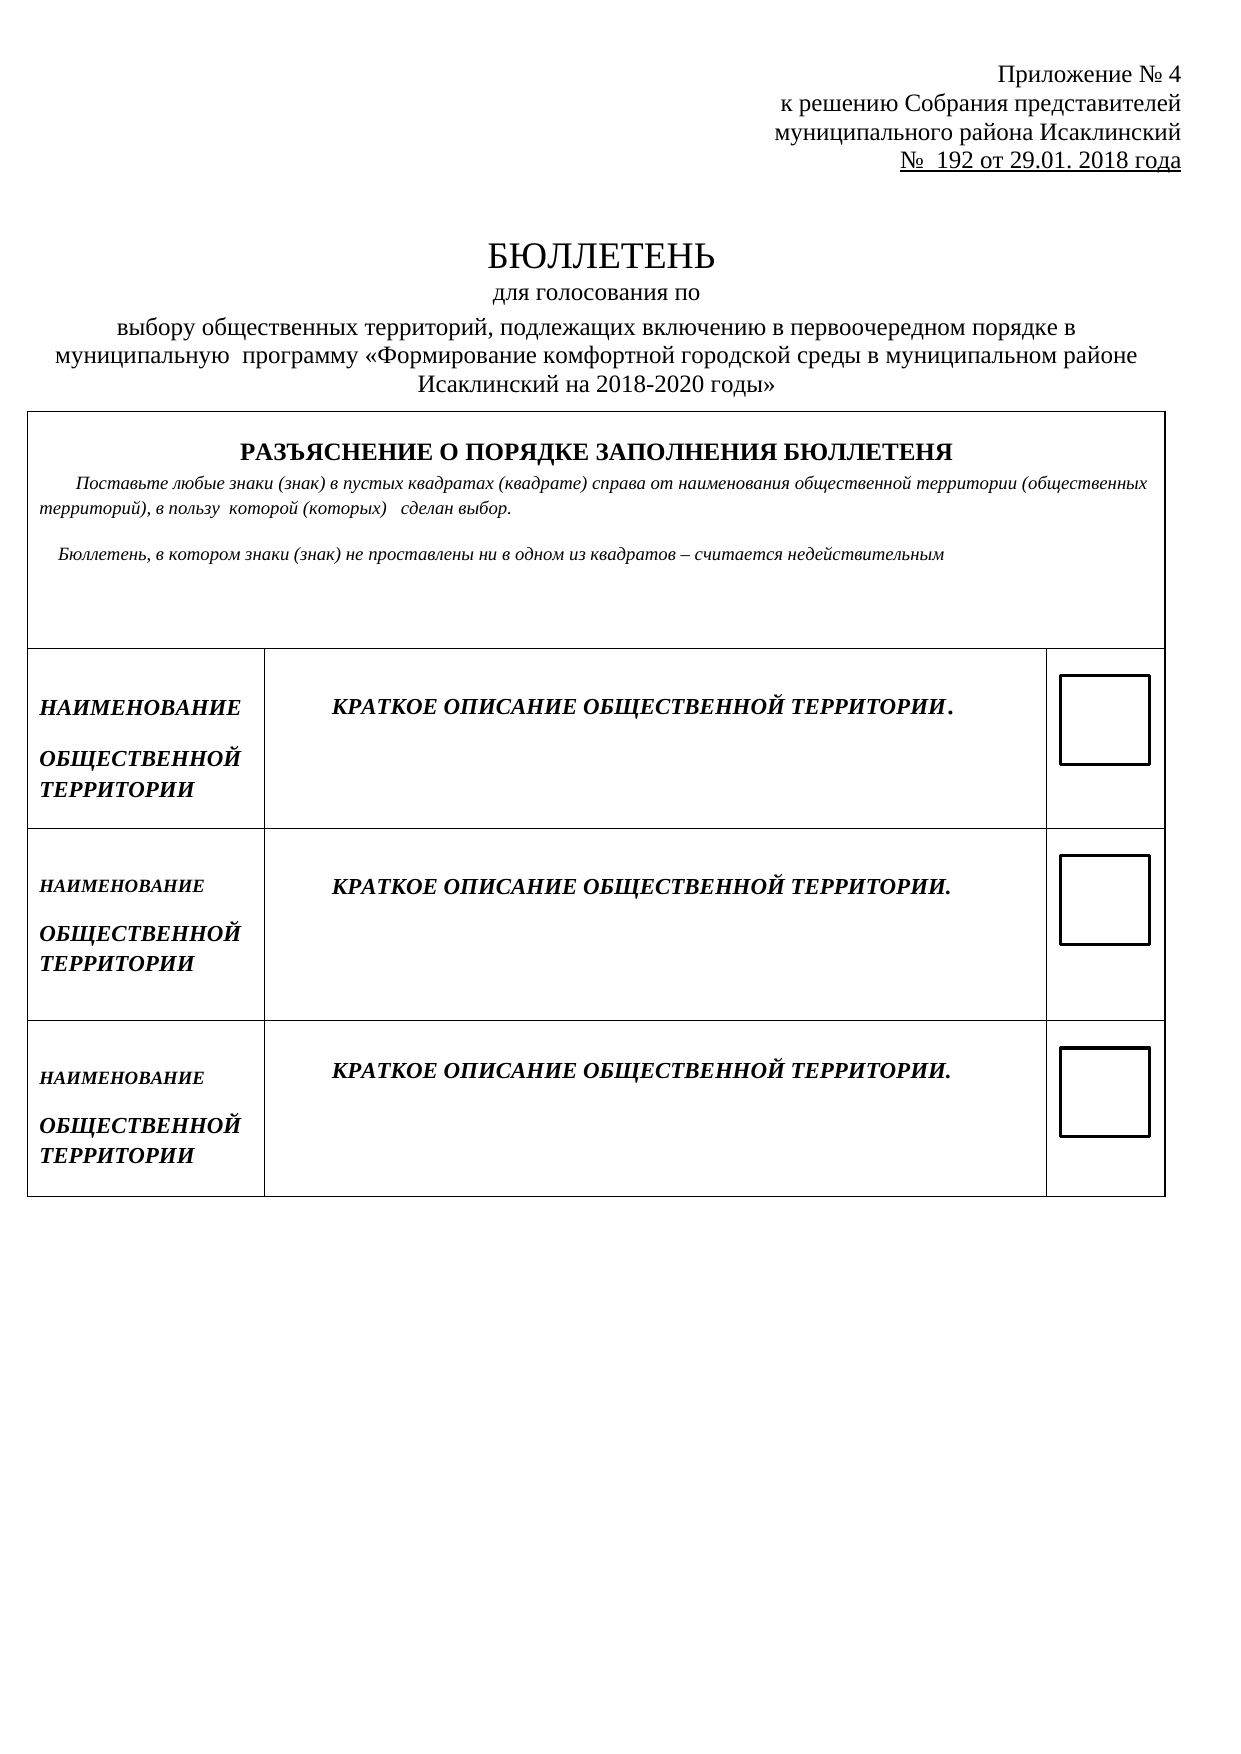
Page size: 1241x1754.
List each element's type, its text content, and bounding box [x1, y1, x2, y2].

table_cell КРАТКОЕ ОПИСАНИЕ ОБЩЕСТВЕННОЙ ТЕРРИТОРИИ. [265, 649, 1046, 828]
table_cell РАЗЪЯСНЕНИЕ О ПОРЯДКЕ ЗАПОЛНЕНИЯ БЮЛЛЕТЕНЯ Поставьте любые знаки (знак) в пустых квадратах (квадрате) справа от наименования общественной территории (общественных территорий), в пользу которой (которых) сделан выбор. Бюллетень, в котором знаки (знак) не проставлены ни в одном из квадратов – считается недействительным [28, 412, 1164, 648]
table_cell НАИМЕНОВАНИЕ ОБЩЕСТВЕННОЙ ТЕРРИТОРИИ [28, 1021, 264, 1196]
table_cell НАИМЕНОВАНИЕ ОБЩЕСТВЕННОЙ ТЕРРИТОРИИ [28, 829, 264, 1020]
text № 192 от 29.01. 2018 года [131, 145, 1181, 174]
table_header БЮЛЛЕТЕНЬ для голосования по выбору общественных территорий, подлежащих включению в первоочередном порядке в муниципальную программу «Формирование комфортной городской среды в муниципальном районе Исаклинский на 2018-2020 годы» [28, 174, 1165, 411]
text к решению Собрания представителей [131, 88, 1181, 117]
text муниципального района Исаклинский [131, 117, 1181, 145]
text Приложение № 4 [131, 59, 1181, 88]
table_cell НАИМЕНОВАНИЕ ОБЩЕСТВЕННОЙ ТЕРРИТОРИИ [28, 649, 264, 828]
table_cell КРАТКОЕ ОПИСАНИЕ ОБЩЕСТВЕННОЙ ТЕРРИТОРИИ. [265, 1021, 1046, 1196]
table_cell [1047, 1021, 1164, 1196]
table_cell [1047, 829, 1164, 1020]
table_cell КРАТКОЕ ОПИСАНИЕ ОБЩЕСТВЕННОЙ ТЕРРИТОРИИ. [265, 829, 1046, 1020]
table_cell [1047, 649, 1164, 828]
